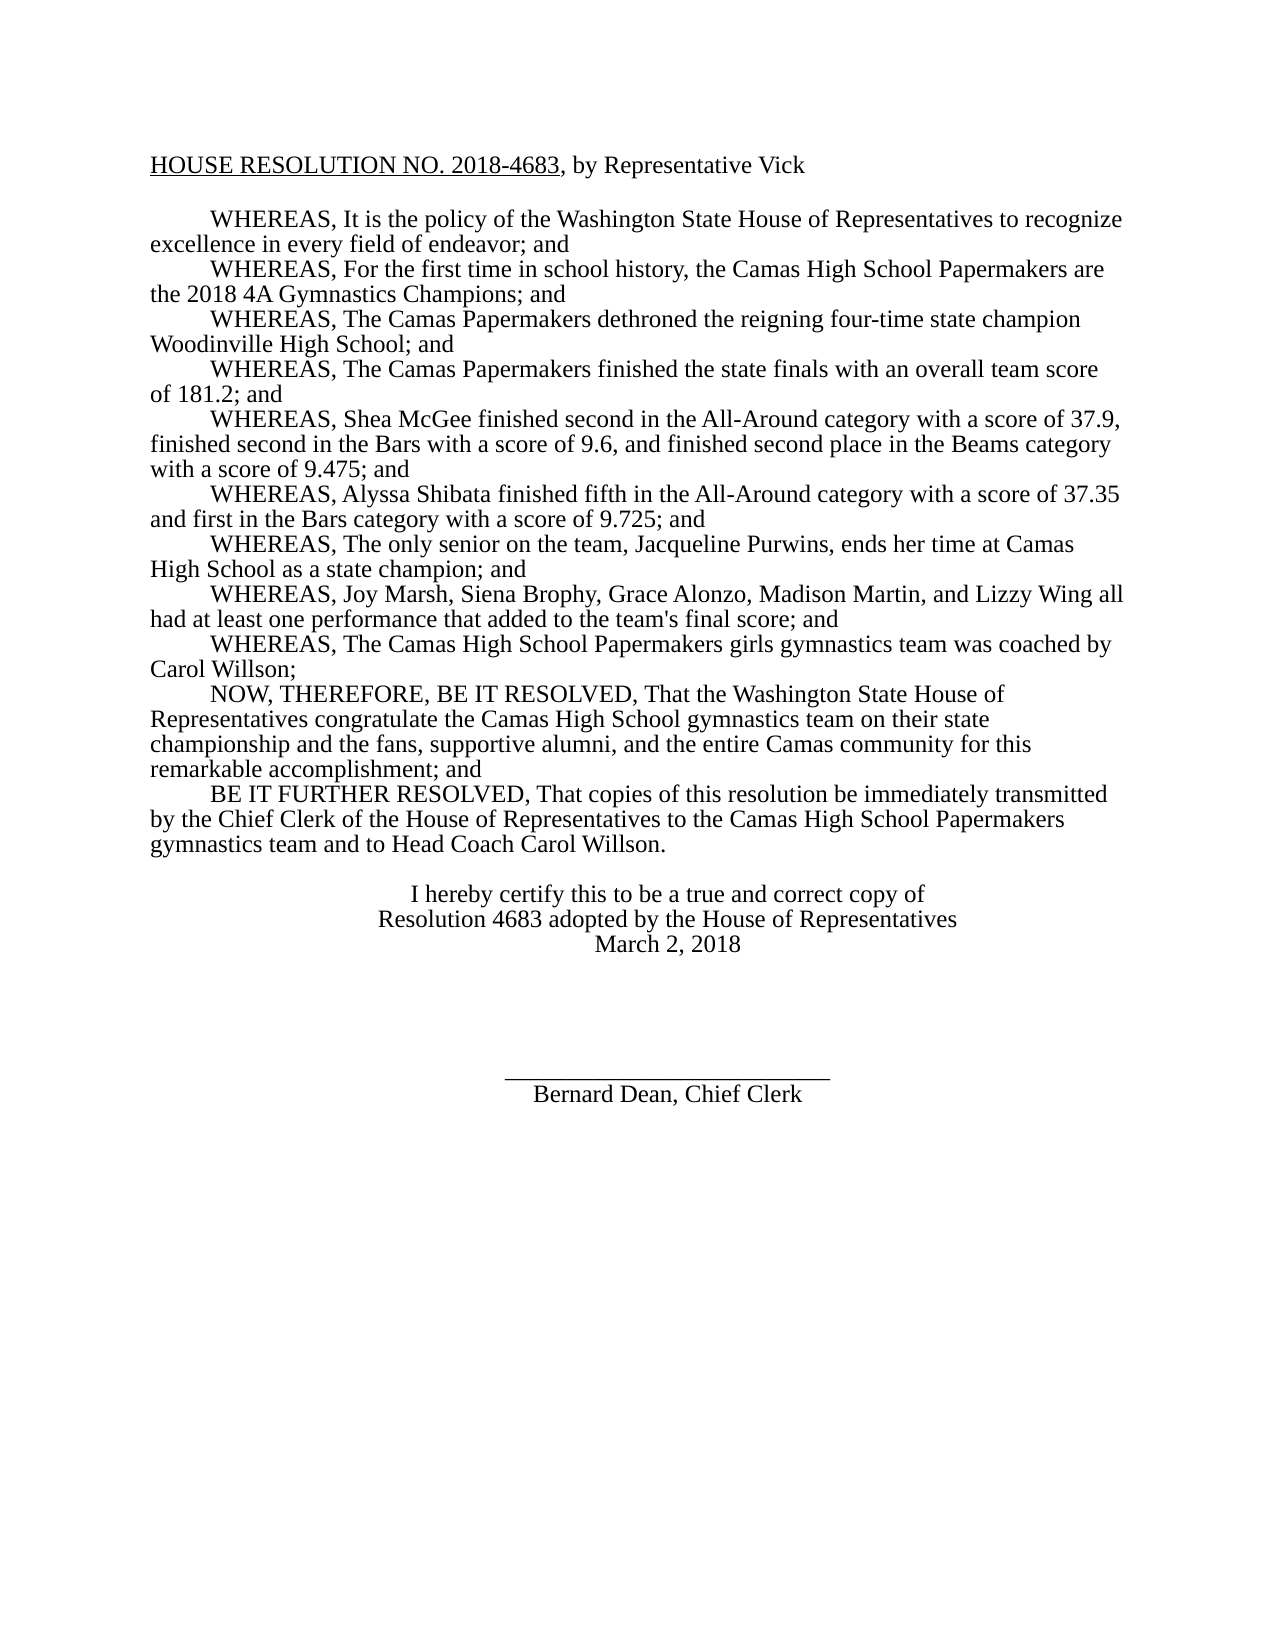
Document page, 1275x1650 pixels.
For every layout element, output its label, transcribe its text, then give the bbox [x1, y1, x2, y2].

text WHEREAS, The Camas High School Papermakers girls gymnastics team was coached by Carol Willson; [150, 632, 1125, 682]
text __________________________ [150, 1057, 1125, 1082]
text WHEREAS, The Camas Papermakers dethroned the reigning four-time state champion Woodinville High School; and [150, 307, 1125, 357]
text BE IT FURTHER RESOLVED, That copies of this resolution be immediately transmitted by the Chief Clerk of the House of Representatives to the Camas High School Papermakers gymnastics team and to Head Coach Carol Willson. [150, 782, 1125, 857]
text WHEREAS, The Camas Papermakers finished the state finals with an overall team score of 181.2; and [150, 357, 1125, 407]
text Resolution 4683 adopted by the House of Representatives [150, 907, 1125, 932]
text WHEREAS, Shea McGee finished second in the All-Around category with a score of 37.9, finished second in the Bars with a score of 9.6, and finished second place in the Beams category with a score of 9.475; and [150, 407, 1125, 482]
text March 2, 2018 [150, 932, 1125, 957]
text WHEREAS, Alyssa Shibata finished fifth in the All-Around category with a score of 37.35 and first in the Bars category with a score of 9.725; and [150, 482, 1125, 532]
text WHEREAS, For the first time in school history, the Camas High School Papermakers are the 2018 4A Gymnastics Champions; and [150, 257, 1125, 307]
text WHEREAS, The only senior on the team, Jacqueline Purwins, ends her time at Camas High School as a state champion; and [150, 532, 1125, 582]
text I hereby certify this to be a true and correct copy of [150, 882, 1125, 907]
text WHEREAS, Joy Marsh, Siena Brophy, Grace Alonzo, Madison Martin, and Lizzy Wing all had at least one performance that added to the team's final score; and [150, 582, 1125, 632]
text Bernard Dean, Chief Clerk [150, 1082, 1125, 1107]
text NOW, THEREFORE, BE IT RESOLVED, That the Washington State House of Representatives congratulate the Camas High School gymnastics team on their state championship and the fans, supportive alumni, and the entire Camas community for this remarkable accomplishment; and [150, 682, 1125, 782]
text WHEREAS, It is the policy of the Washington State House of Representatives to recognize excellence in every field of endeavor; and [150, 207, 1125, 257]
text HOUSE RESOLUTION NO. 2018-4683, by Representative Vick [150, 150, 1125, 179]
